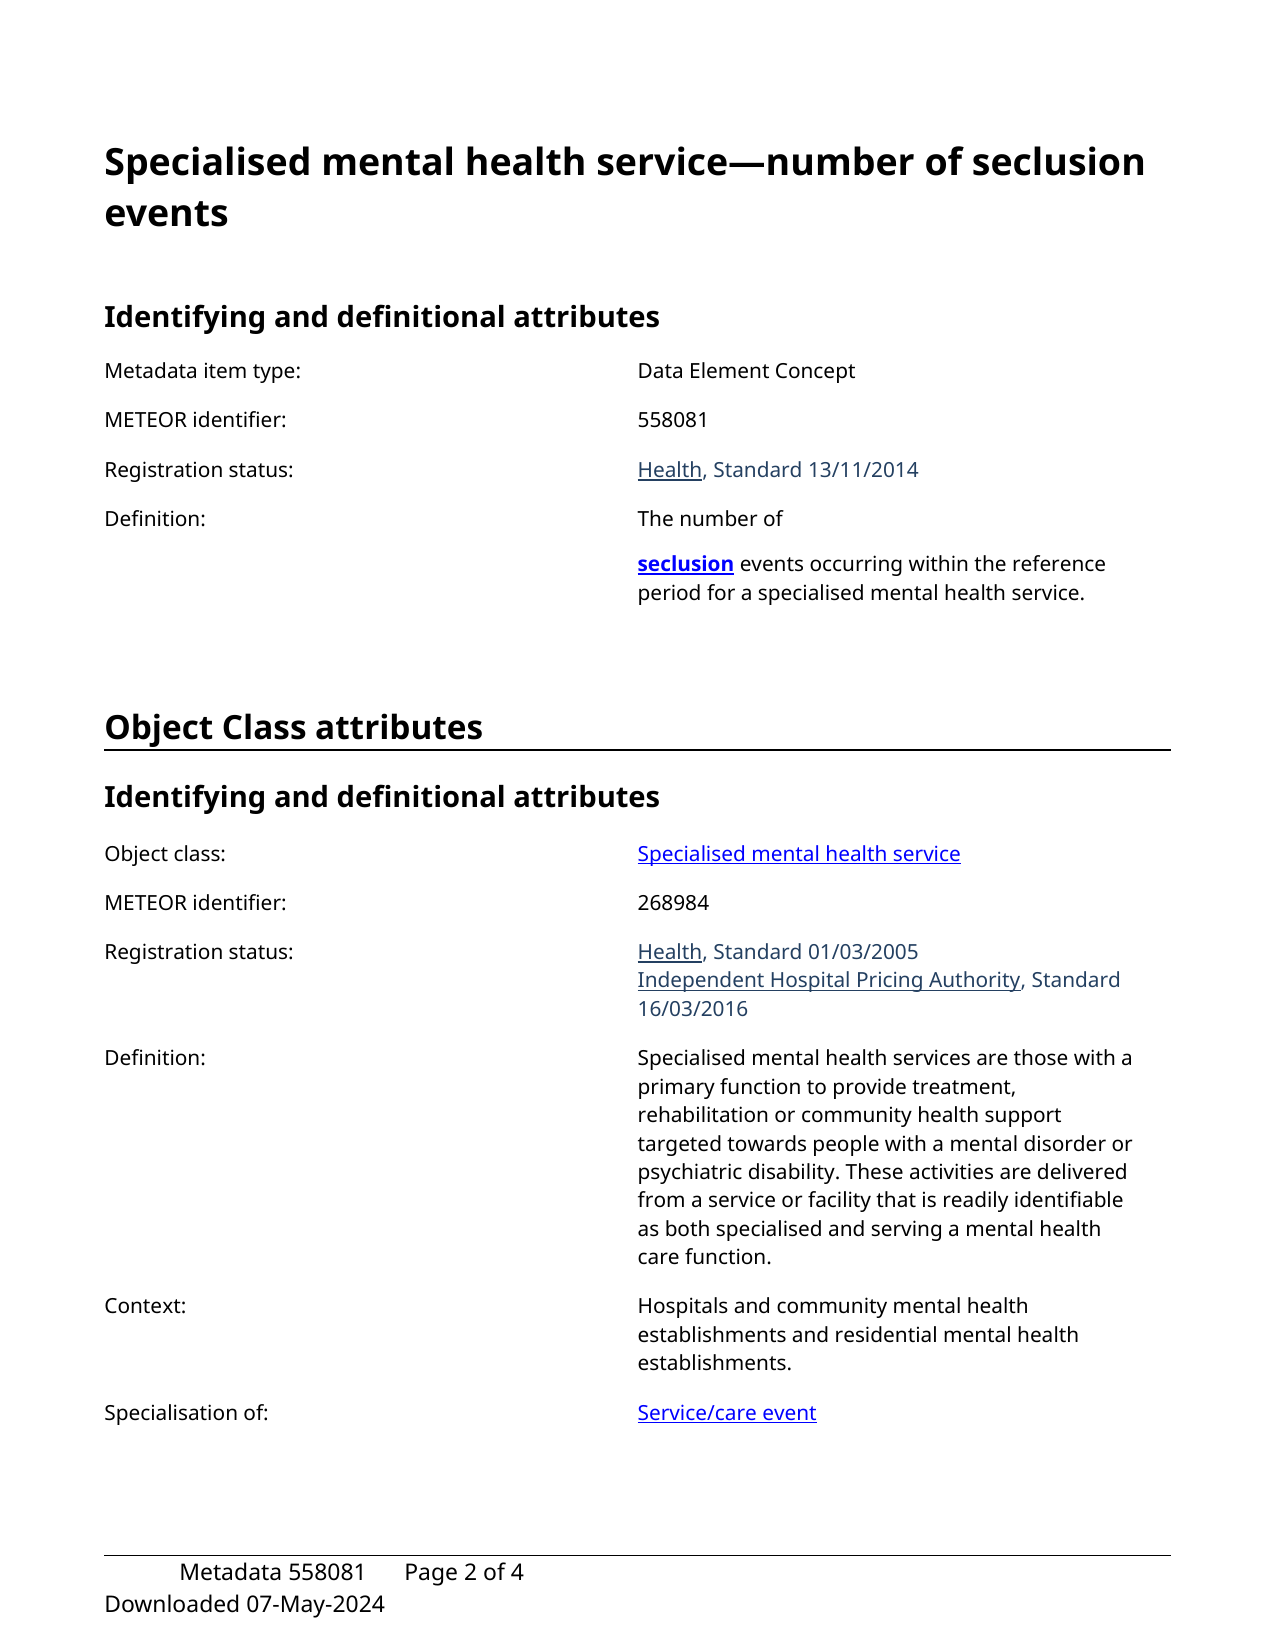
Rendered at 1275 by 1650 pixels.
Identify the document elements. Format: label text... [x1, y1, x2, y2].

table_header Object class: [93, 828, 626, 877]
subtitle Identifying and definitional attributes [104, 776, 1171, 816]
table_cell Data Element Concept [626, 346, 1159, 395]
table_cell Service/care event [626, 1388, 1159, 1437]
table_cell Health, Standard 01/03/2005 Independent Hospital Pricing Authority, Standard 16/03/2016 [626, 927, 1159, 1033]
table_cell Specialised mental health services are those with a primary function to provide treatment, rehabilitation or community health support targeted towards people with a mental disorder or psychiatric disability. These activities are delivered from a service or facility that is readily identifiable as both specialised and serving a mental health care function. [626, 1033, 1159, 1281]
table_cell METEOR identifier: [93, 878, 626, 927]
table_header Identifying and definitional attributes [93, 250, 1159, 346]
subtitle Object Class attributes [104, 704, 1171, 749]
table_cell Health, Standard 13/11/2014 [626, 445, 1159, 494]
table_cell Specialisation of: [93, 1388, 626, 1437]
table_cell Registration status: [93, 445, 626, 494]
table_cell Registration status: [93, 927, 626, 1033]
table_cell Definition: [93, 1033, 626, 1281]
table_header Specialised mental health service [626, 828, 1159, 877]
table_cell Hospitals and community mental health establishments and residential mental health establishments. [626, 1281, 1159, 1387]
table_cell 268984 [626, 878, 1159, 927]
table_cell Metadata item type: [93, 346, 626, 395]
table_cell Definition: [93, 494, 626, 617]
table_cell Context: [93, 1281, 626, 1387]
table_cell The number of seclusion events occurring within the reference period for a specialised mental health service. [626, 494, 1159, 617]
table_cell 558081 [626, 395, 1159, 444]
subtitle Specialised mental health service—number of seclusion events [104, 135, 1171, 237]
table_cell METEOR identifier: [93, 395, 626, 444]
